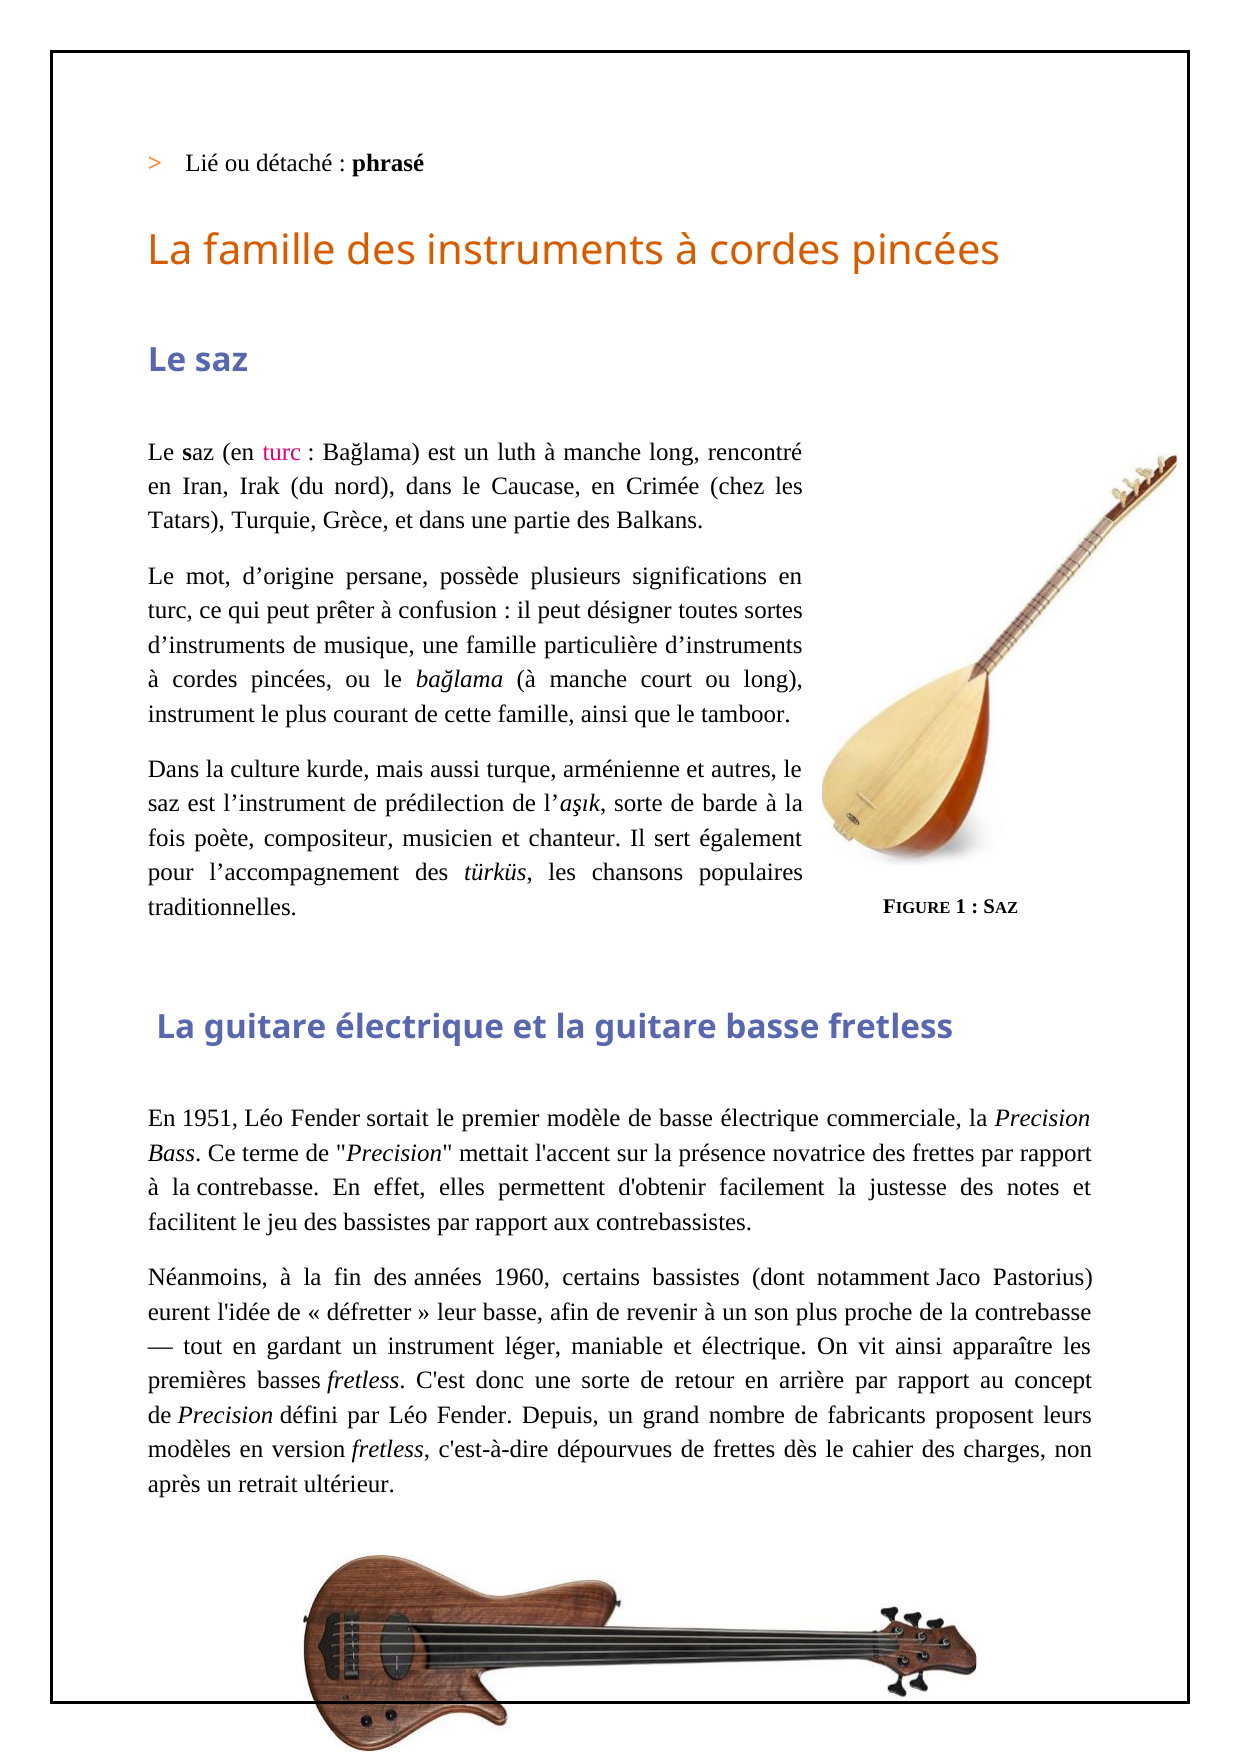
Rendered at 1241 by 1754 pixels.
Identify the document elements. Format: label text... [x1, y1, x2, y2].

text > Lié ou détaché : phrasé [148, 148, 1093, 176]
picture [303, 1704, 977, 1751]
subtitle La guitare électrique et la guitare basse fretless [148, 1003, 1093, 1048]
text En 1951, Léo Fender sortait le premier modèle de basse électrique commerciale, la Precision Bass. Ce terme de "Precision" mettait l'accent sur la présence novatrice des frettes par rapport à la contrebasse. En effet, elles permettent d'obtenir facilement la justesse des notes et facilitent le jeu des bassistes par rapport aux contrebassistes. [148, 1103, 1093, 1236]
subtitle La famille des instruments à cordes pincées [148, 219, 1093, 276]
picture [820, 453, 1176, 863]
picture [303, 1555, 977, 1701]
text Le mot, d’origine persane, possède plusieurs significations en turc, ce qui peut prêter à confusion : il peut désigner toutes sortes d’instruments de musique, une famille particulière d’instruments à cordes pincées, ou le bağlama (à manche court ou long), instrument le plus courant de cette famille, ainsi que le tamboor. [148, 561, 820, 727]
text Dans la culture kurde, mais aussi turque, arménienne et autres, le saz est l’instrument de prédilection de l’aşık, sorte de barde à la fois poète, compositeur, musicien et chanteur. Il sert également pour l’accompagnement des türküs, les chansons populaires traditionnelles. [148, 754, 1093, 921]
text Le saz (en turc : Bağlama) est un luth à manche long, rencontré en Iran, Irak (du nord), dans le Caucase, en Crimée (chez les Tatars), Turquie, Grèce, et dans une partie des Balkans. [148, 437, 1093, 534]
text Néanmoins, à la fin des années 1960, certains bassistes (dont notamment Jaco Pastorius) eurent l'idée de « défretter » leur basse, afin de revenir à un son plus proche de la contrebasse — tout en gardant un instrument léger, maniable et électrique. On vit ainsi apparaître les premières basses fretless. C'est donc une sorte de retour en arrière par rapport au concept de Precision défini par Léo Fender. Depuis, un grand nombre de fabricants proposent leurs modèles en version fretless, c'est-à-dire dépourvues de frettes dès le cahier des charges, non après un retrait ultérieur. [148, 1262, 1093, 1498]
subtitle Le saz [148, 336, 1093, 381]
